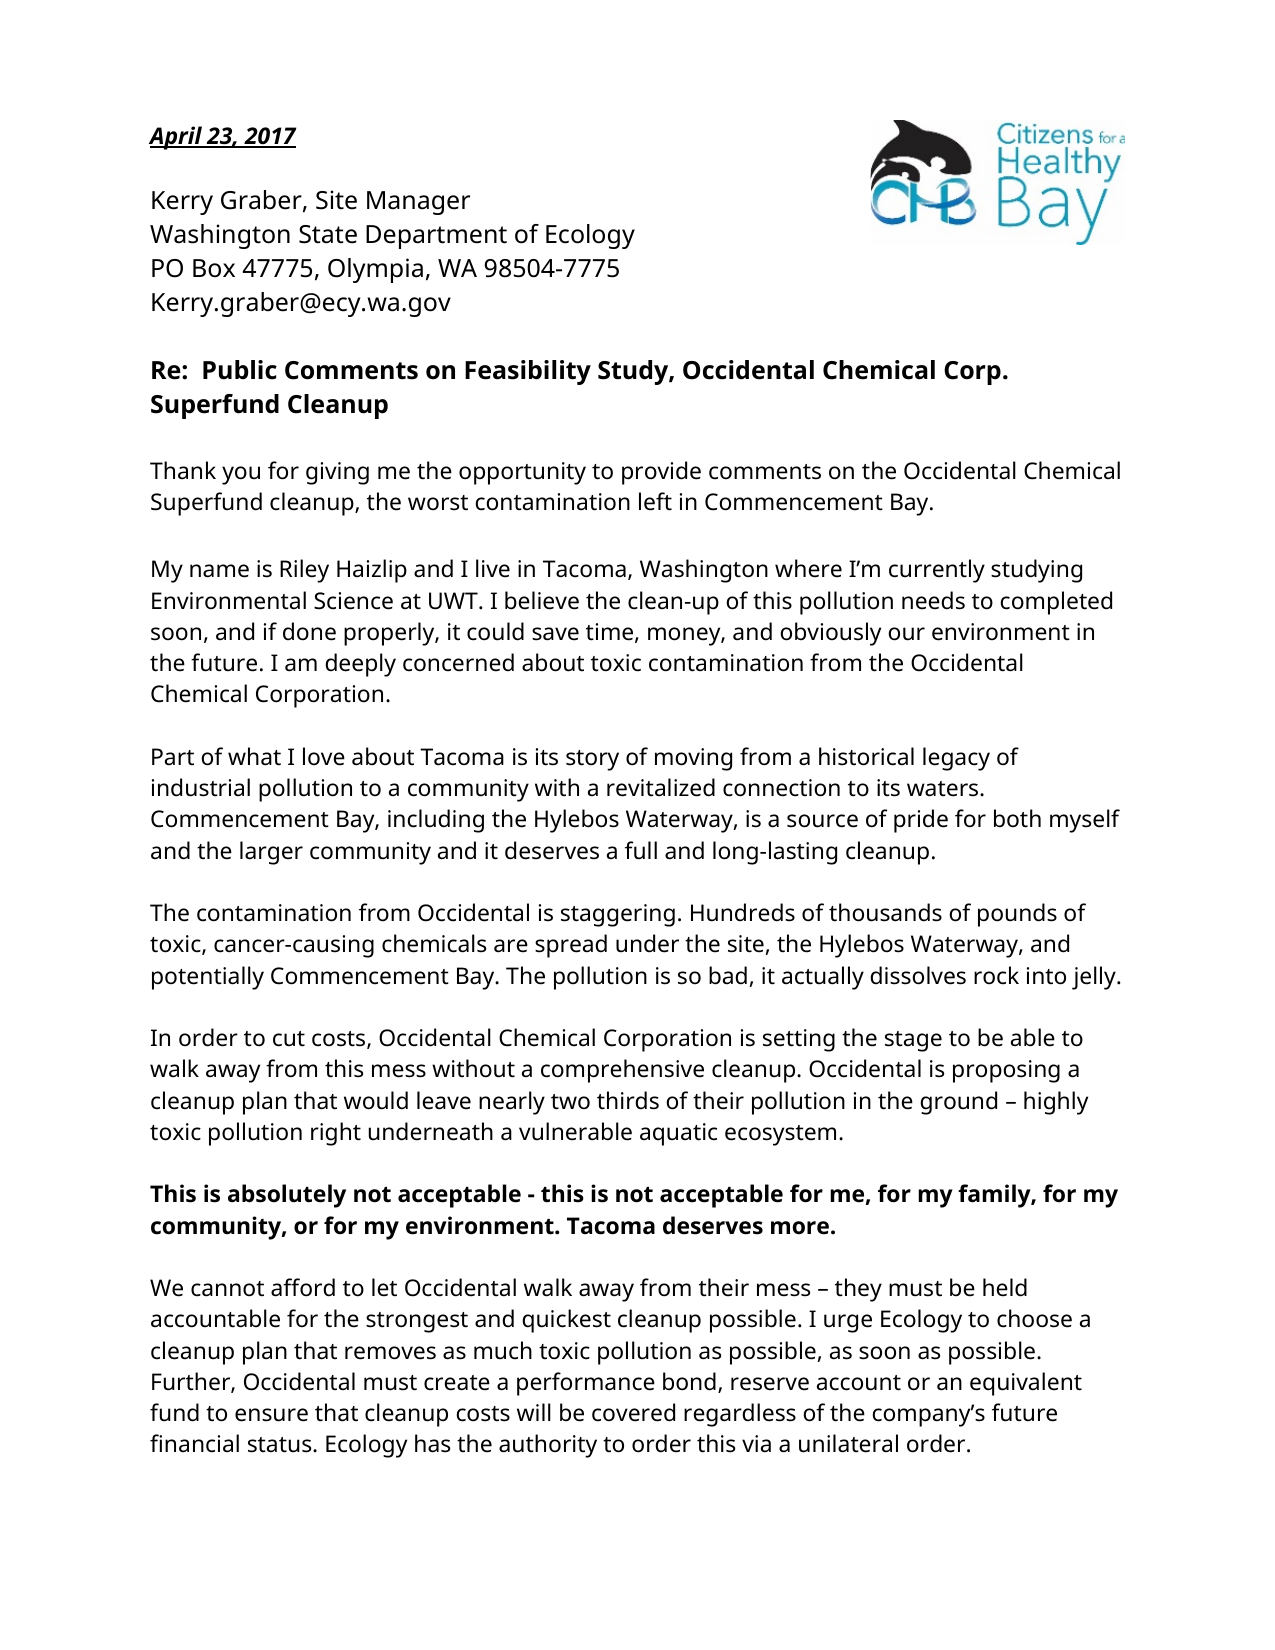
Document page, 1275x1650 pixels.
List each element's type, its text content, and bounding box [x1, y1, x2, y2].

text In order to cut costs, Occidental Chemical Corporation is setting the stage to be able to walk away from this mess without a comprehensive cleanup. Occidental is proposing a cleanup plan that would leave nearly two thirds of their pollution in the ground – highly toxic pollution right underneath a vulnerable aquatic ecosystem. [150, 1022, 1125, 1147]
text April 23, 2017 [150, 120, 870, 151]
text Kerry Graber, Site Manager [150, 182, 870, 217]
text We cannot afford to let Occidental walk away from their mess – they must be held accountable for the strongest and quickest cleanup possible. I urge Ecology to choose a cleanup plan that removes as much toxic pollution as possible, as soon as possible. Further, Occidental must create a performance bond, reserve account or an equivalent fund to ensure that cleanup costs will be covered regardless of the company’s future financial status. Ecology has the authority to order this via a unilateral order. [150, 1272, 1125, 1460]
text My name is Riley Haizlip and I live in Tacoma, Washington where I’m currently studying Environmental Science at UWT. I believe the clean-up of this pollution needs to completed soon, and if done properly, it could save time, money, and obviously our environment in the future. I am deeply concerned about toxic contamination from the Occidental Chemical Corporation. [150, 553, 1125, 710]
text PO Box 47775, Olympia, WA 98504-7775 [150, 251, 1125, 285]
text Re: Public Comments on Feasibility Study, Occidental Chemical Corp. Superfund Cleanup [150, 353, 1125, 421]
picture [870, 120, 1125, 245]
text Kerry.graber@ecy.wa.gov [150, 285, 1125, 319]
text Part of what I love about Tacoma is its story of moving from a historical legacy of industrial pollution to a community with a revitalized connection to its waters. Commencement Bay, including the Hylebos Waterway, is a source of pride for both myself and the larger community and it deserves a full and long-lasting cleanup. [150, 741, 1125, 866]
text Thank you for giving me the opportunity to provide comments on the Occidental Chemical Superfund cleanup, the worst contamination left in Commencement Bay. [150, 455, 1125, 517]
text This is absolutely not acceptable - this is not acceptable for me, for my family, for my community, or for my environment. Tacoma deserves more. [150, 1178, 1125, 1241]
text The contamination from Occidental is staggering. Hundreds of thousands of pounds of toxic, cancer-causing chemicals are spread under the site, the Hylebos Waterway, and potentially Commencement Bay. The pollution is so bad, it actually dissolves rock into jelly. [150, 897, 1125, 991]
text Washington State Department of Ecology [150, 217, 1125, 251]
